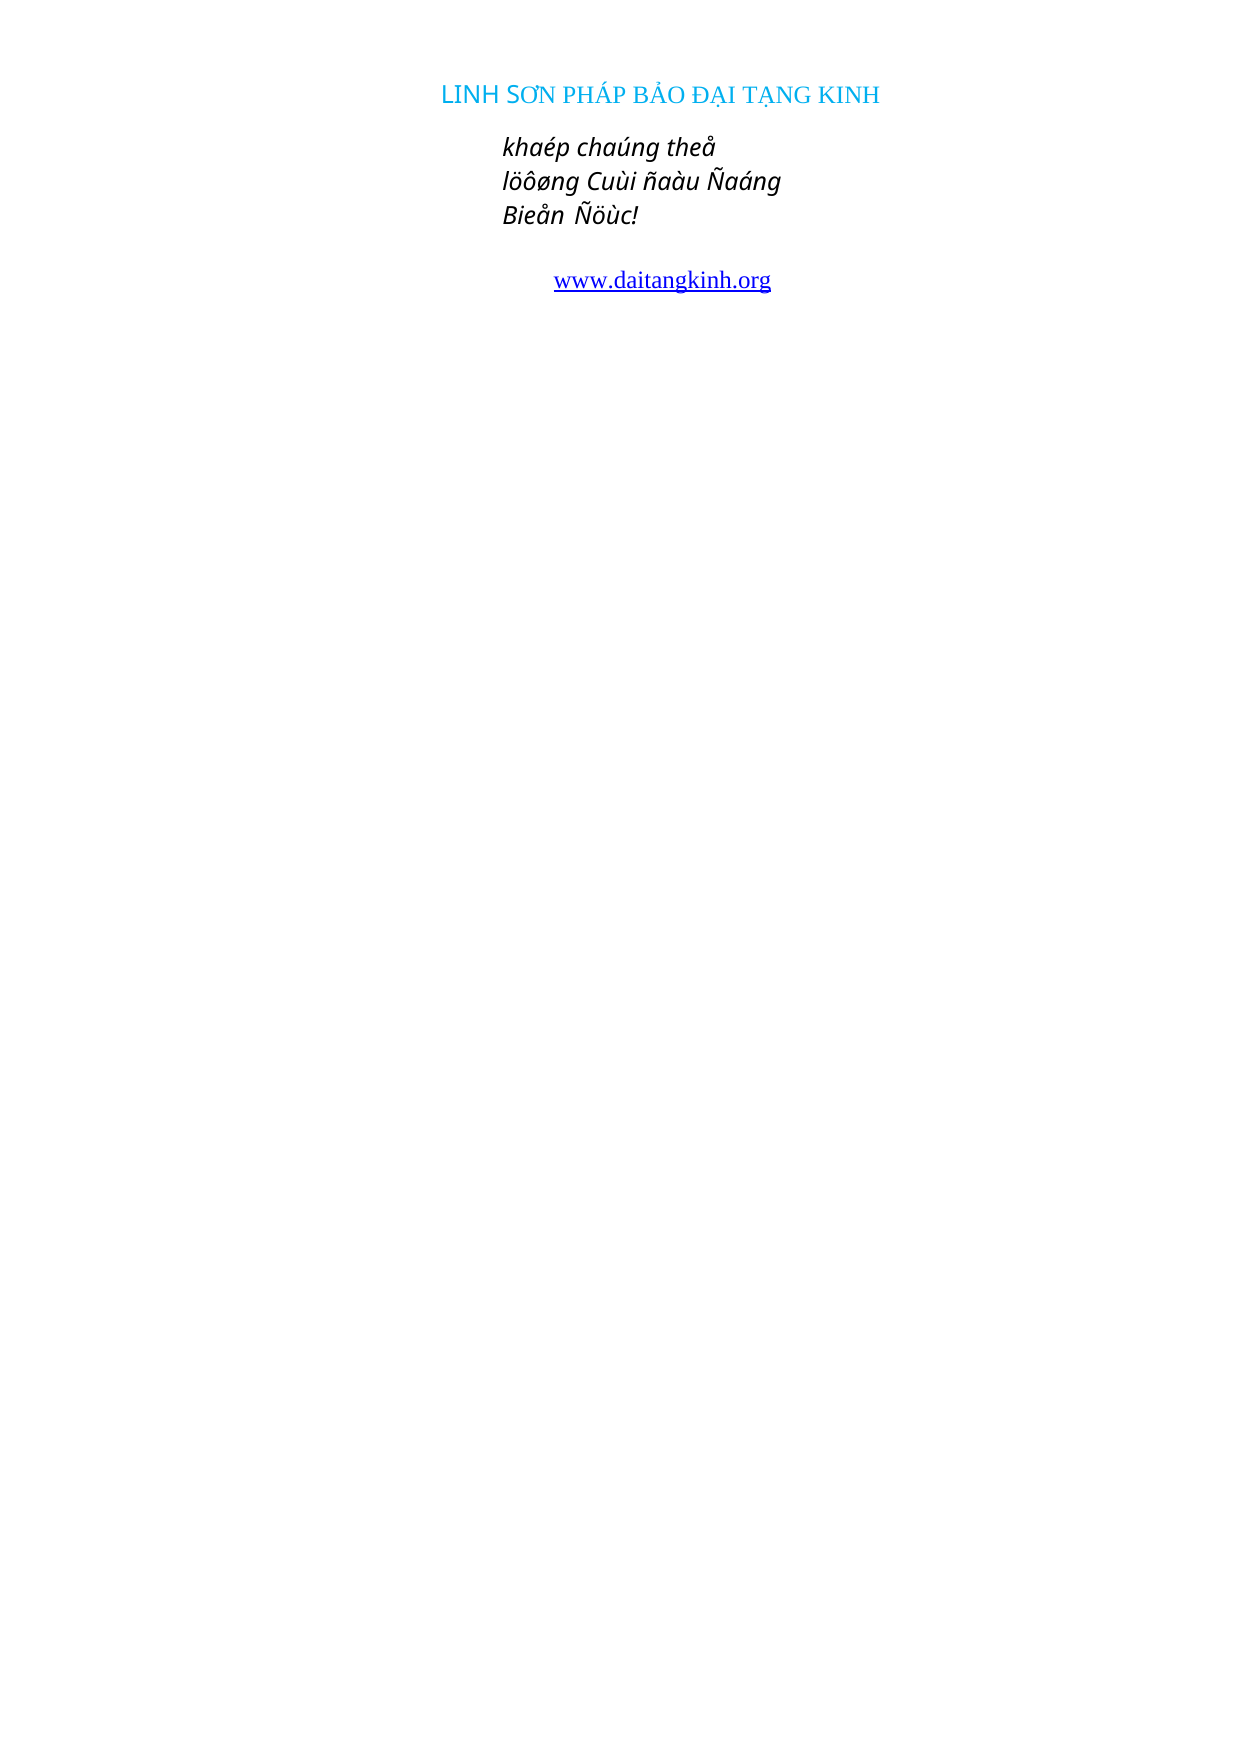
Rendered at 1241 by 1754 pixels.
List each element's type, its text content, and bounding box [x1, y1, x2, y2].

text www.daitangkinh.org [553, 265, 1065, 294]
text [502, 129, 794, 231]
